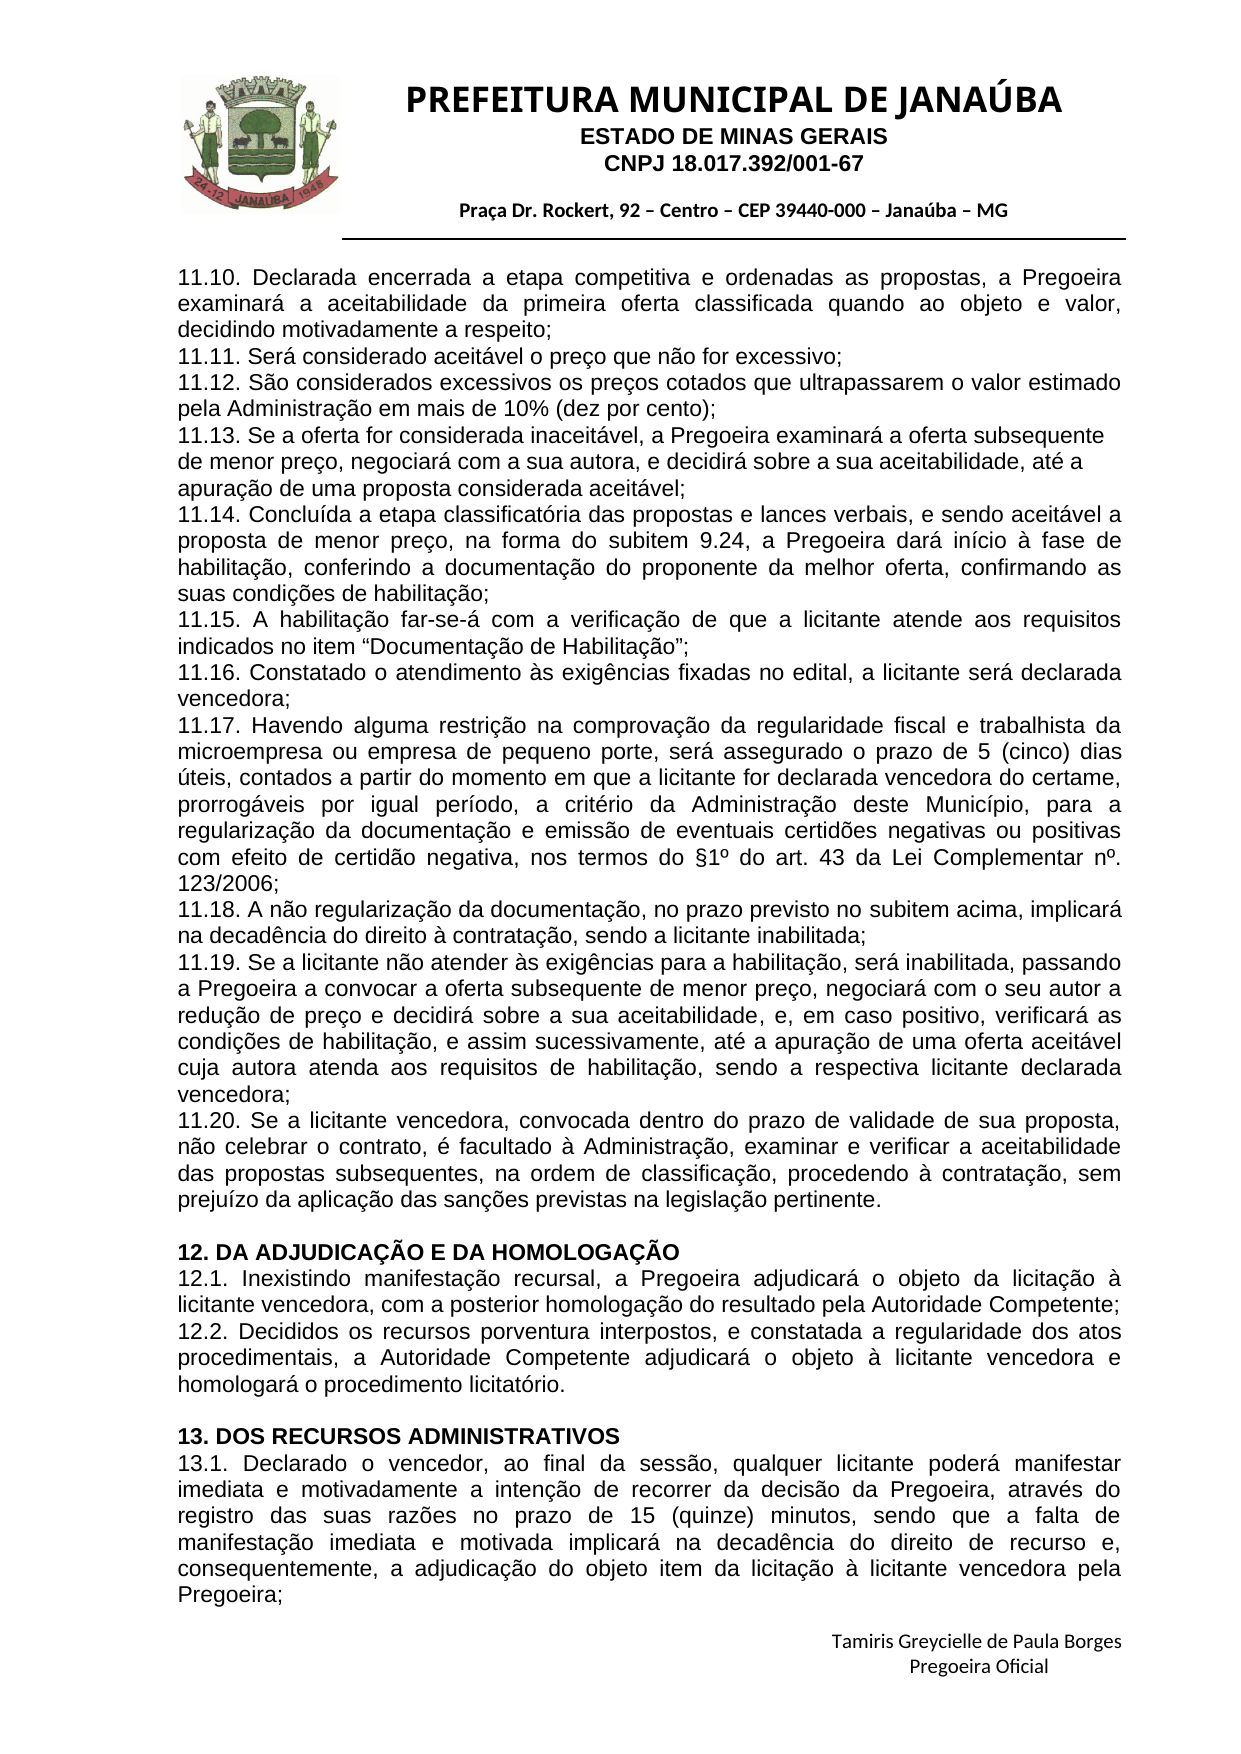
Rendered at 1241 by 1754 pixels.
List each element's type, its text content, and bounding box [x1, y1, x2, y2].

text 11.6. A Pregoeira examinará a aceitabilidade do menor preço por item ofertado nas propostas com o especificado no Edital, decidindo motivadamente a respeito. A análise das propostas pela Pregoeira visará ao atendimento das condições pré-estabelecidas [177, 483, 1122, 562]
text 11.17. Havendo alguma restrição na comprovação da regularidade fiscal e trabalhista da microempresa ou empresa de pequeno porte, será assegurado o prazo de 5 (cinco) dias úteis, contados a partir do momento em que a licitante for declarada vencedora do certame, prorrogáveis por igual período, a critério da Administração deste Município, para a regularização da documentação e emissão de eventuais certidões negativas ou positivas com efeito de certidão negativa, nos termos do §1º do art. 43 da Lei Complementar nº. 123/2006; [177, 1194, 1122, 1379]
text 11.7. Havendo apenas uma proposta e desde que atenda a todas as condições do edital e estando o seu preço compatível com os praticado no mercado, esta poderá ser aceita, devendo a pregoeira negociar, visando obter preço melhor; [177, 562, 1122, 641]
text 11.10. Declarada encerrada a etapa competitiva e ordenadas as propostas, a Pregoeira examinará a aceitabilidade da primeira oferta classificada quando ao objeto e valor, decidindo motivadamente a respeito; [177, 746, 1122, 826]
text 11.14. Concluída a etapa classificatória das propostas e lances verbais, e sendo aceitável a proposta de menor preço, na forma do subitem 9.24, a Pregoeira dará início à fase de habilitação, conferindo a documentação do proponente da melhor oferta, confirmando as suas condições de habilitação; [177, 984, 1122, 1089]
text 11.18. A não regularização da documentação, no prazo previsto no subitem acima, implicará na decadência do direito à contratação, sendo a licitante inabilitada; [177, 1379, 1122, 1432]
text 11.9. A Pregoeira poderá negociar diretamente com o proponente para que seja obtido preço melhor; [177, 694, 1122, 746]
list O resultado desta licitação estará disponível no endereço comprasbr.com.br. [177, 319, 1122, 346]
text 11.8. Não poderá haver desistência dos lances ofertados, sujeitando-se a licitante desistente às penalidades constantes deste Edital; [177, 641, 1122, 694]
text 11.12. São considerados excessivos os preços cotados que ultrapassarem o valor estimado pela Administração em mais de 10% (dez por cento); [177, 852, 1122, 904]
text 11.16. Constatado o atendimento às exigências fixadas no edital, a licitante será declarada vencedora; [177, 1142, 1122, 1194]
picture [180, 75, 341, 214]
text 11.19. Se a licitante não atender às exigências para a habilitação, será inabilitada, passando a Pregoeira a convocar a oferta subsequente de menor preço, negociará com o seu autor a redução de preço e decidirá sobre a sua aceitabilidade, e, em caso positivo, verificará as condições de habilitação, e assim sucessivamente, até a apuração de uma oferta aceitável cuja autora atenda aos requisitos de habilitação, sendo a respectiva licitante declarada vencedora; [177, 1432, 1122, 1590]
text 11.11. Será considerado aceitável o preço que não for excessivo; [177, 826, 1122, 852]
list Caso todas as Propostas de Preços sejam desclassificadas, a Pregoeira poderá convocar todas as licitantes para que, no prazo de 05 (cinco) dias úteis, apresentem novas propostas livres das causas que motivaram a desclassificação. [177, 375, 1122, 454]
text 11.13. Se a oferta for considerada inaceitável, a Pregoeira examinará a oferta subsequente de menor preço, negociará com a sua autora, e decidirá sobre a sua aceitabilidade, até a apuração de uma proposta considerada aceitável; [177, 904, 1122, 984]
text 11.15. A habilitação far-se-á com a verificação de que a licitante atende aos requisitos indicados no item “Documentação de Habilitação”; [177, 1089, 1122, 1142]
